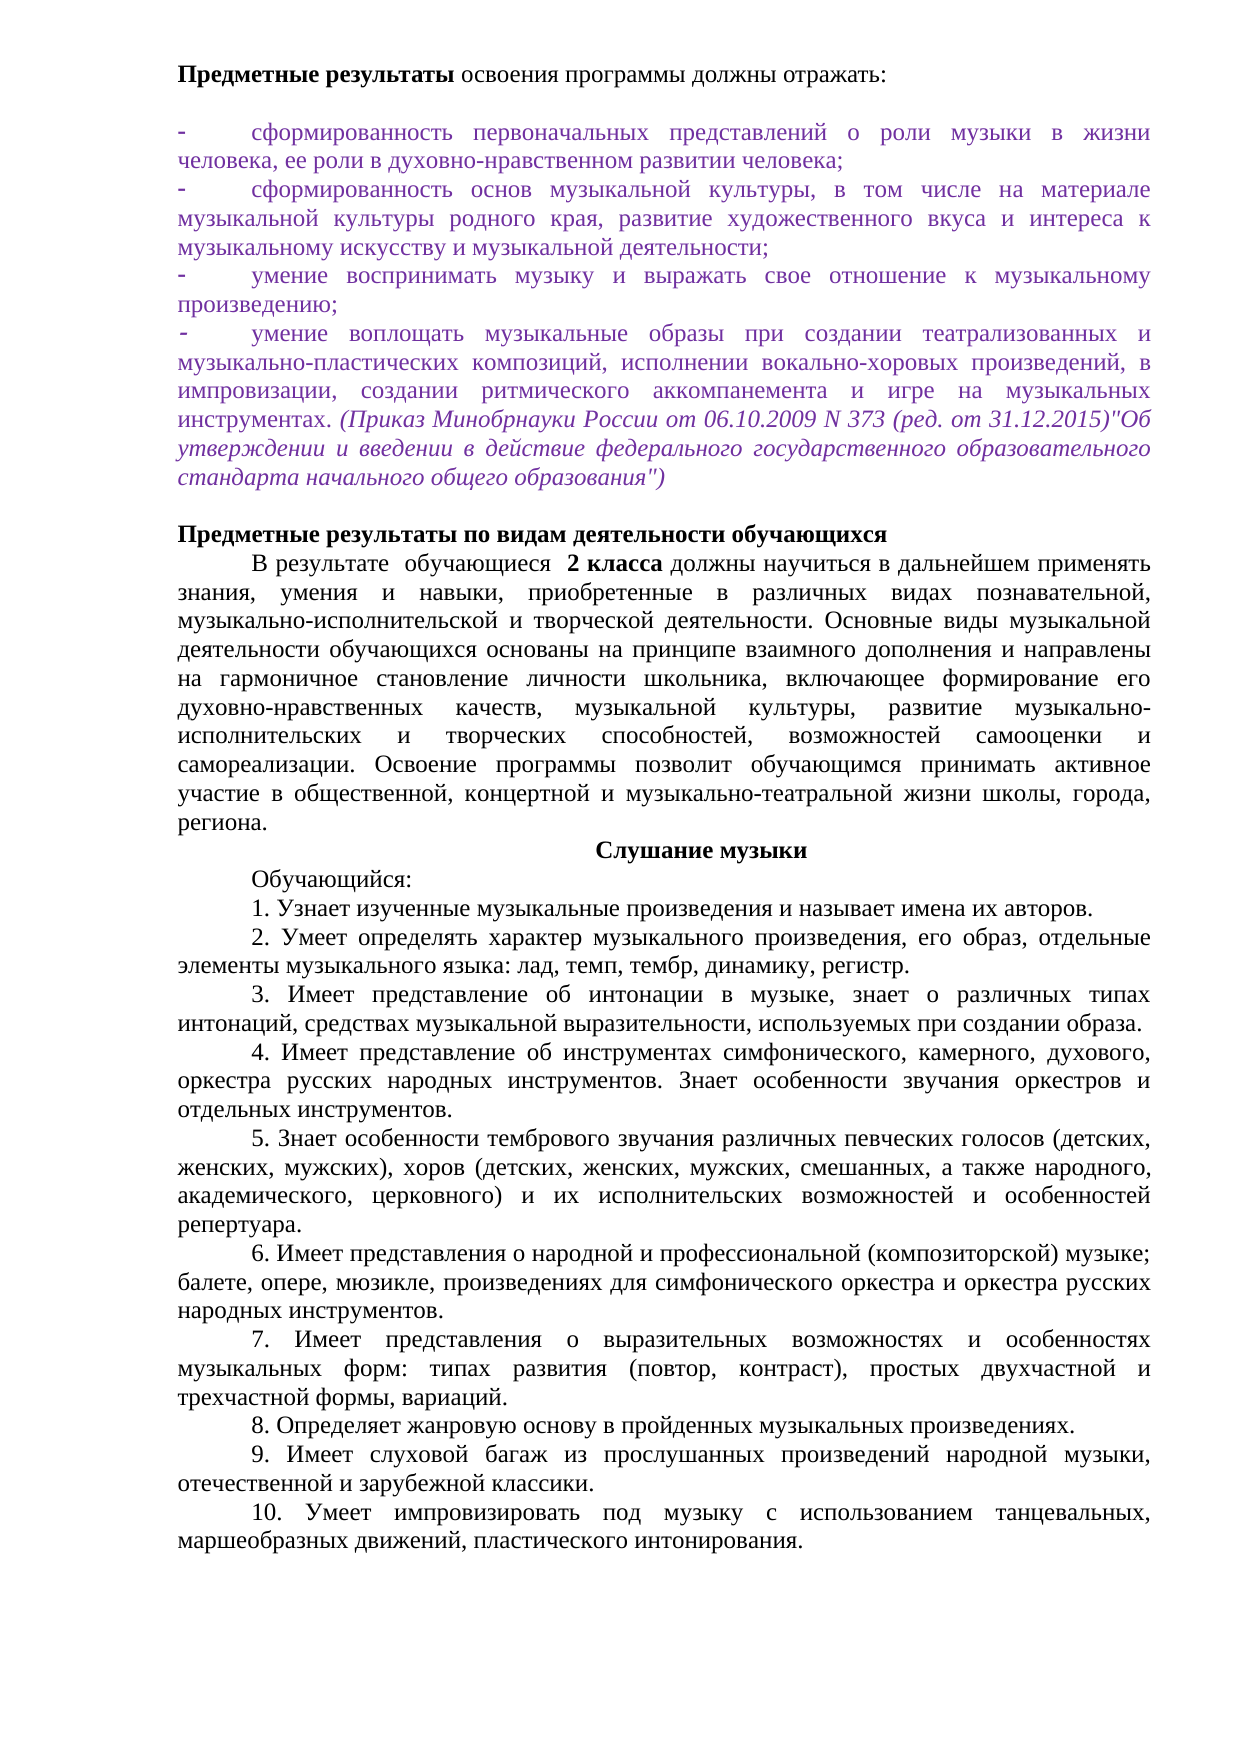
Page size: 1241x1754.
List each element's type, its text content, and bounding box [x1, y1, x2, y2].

list умение воспринимать музыку и выражать свое отношение к музыкальному произведению; [177, 260, 1152, 318]
text 10. Умеет импровизировать под музыку с использованием танцевальных, маршеобразных движений, пластического интонирования. [177, 1497, 1152, 1554]
list сформированность первоначальных представлений о роли музыки в жизни человека, ее роли в духовно-нравственном развитии человека; [177, 117, 1152, 174]
text 7. Имеет представления о выразительных возможностях и особенностях музыкальных форм: типах развития (повтор, контраст), простых двухчастной и трехчастной формы, вариаций. [177, 1324, 1152, 1410]
text Предметные результаты по видам деятельности обучающихся [177, 519, 1152, 548]
list сформированность основ музыкальной культуры, в том числе на материале музыкальной культуры родного края, развитие художественного вкуса и интереса к музыкальному искусству и музыкальной деятельности; [177, 174, 1152, 260]
text В результате обучающиеся 2 класса должны научиться в дальнейшем применять знания, умения и навыки, приобретенные в различных видах познавательной, музыкально-исполнительской и творческой деятельности. Основные виды музыкальной деятельности обучающихся основаны на принципе взаимного дополнения и направлены на гармоничное становление личности школьника, включающее формирование его духовно-нравственных качеств, музыкальной культуры, развитие музыкально-исполнительских и творческих способностей, возможностей самооценки и самореализации. Освоение программы позволит обучающимся принимать активное участие в общественной, концертной и музыкально-театральной жизни школы, города, региона. [177, 548, 1152, 835]
text Обучающийся: [177, 864, 1152, 893]
text 8. Определяет жанровую основу в пройденных музыкальных произведениях. [177, 1410, 1152, 1439]
text 4. Имеет представление об инструментах симфонического, камерного, духового, оркестра русских народных инструментов. Знает особенности звучания оркестров и отдельных инструментов. [177, 1037, 1152, 1123]
text 5. Знает особенности тембрового звучания различных певческих голосов (детских, женских, мужских), хоров (детских, женских, мужских, смешанных, а также народного, академического, церковного) и их исполнительских возможностей и особенностей репертуара. [177, 1123, 1152, 1238]
text 6. Имеет представления о народной и профессиональной (композиторской) музыке; балете, опере, мюзикле, произведениях для симфонического оркестра и оркестра русских народных инструментов. [177, 1238, 1152, 1324]
text Слушание музыки [177, 835, 1152, 864]
text 1. Узнает изученные музыкальные произведения и называет имена их авторов. [177, 893, 1152, 922]
text Предметные результаты освоения программы должны отражать: [177, 59, 1152, 88]
text 9. Имеет слуховой багаж из прослушанных произведений народной музыки, отечественной и зарубежной классики. [177, 1439, 1152, 1497]
text 3. Имеет представление об интонации в музыке, знает о различных типах интонаций, средствах музыкальной выразительности, используемых при создании образа. [177, 979, 1152, 1037]
list умение воплощать музыкальные образы при создании театрализованных и музыкально-пластических композиций, исполнении вокально-хоровых произведений, в импровизации, создании ритмического аккомпанемента и игре на музыкальных инструментах. (Приказ Минобрнауки России от 06.10.2009 N 373 (ред. от 31.12.2015)"Об утверждении и введении в действие федерального государственного образовательного стандарта начального общего образования") [177, 318, 1152, 490]
text 2. Умеет определять характер музыкального произведения, его образ, отдельные элементы музыкального языка: лад, темп, тембр, динамику, регистр. [177, 922, 1152, 979]
